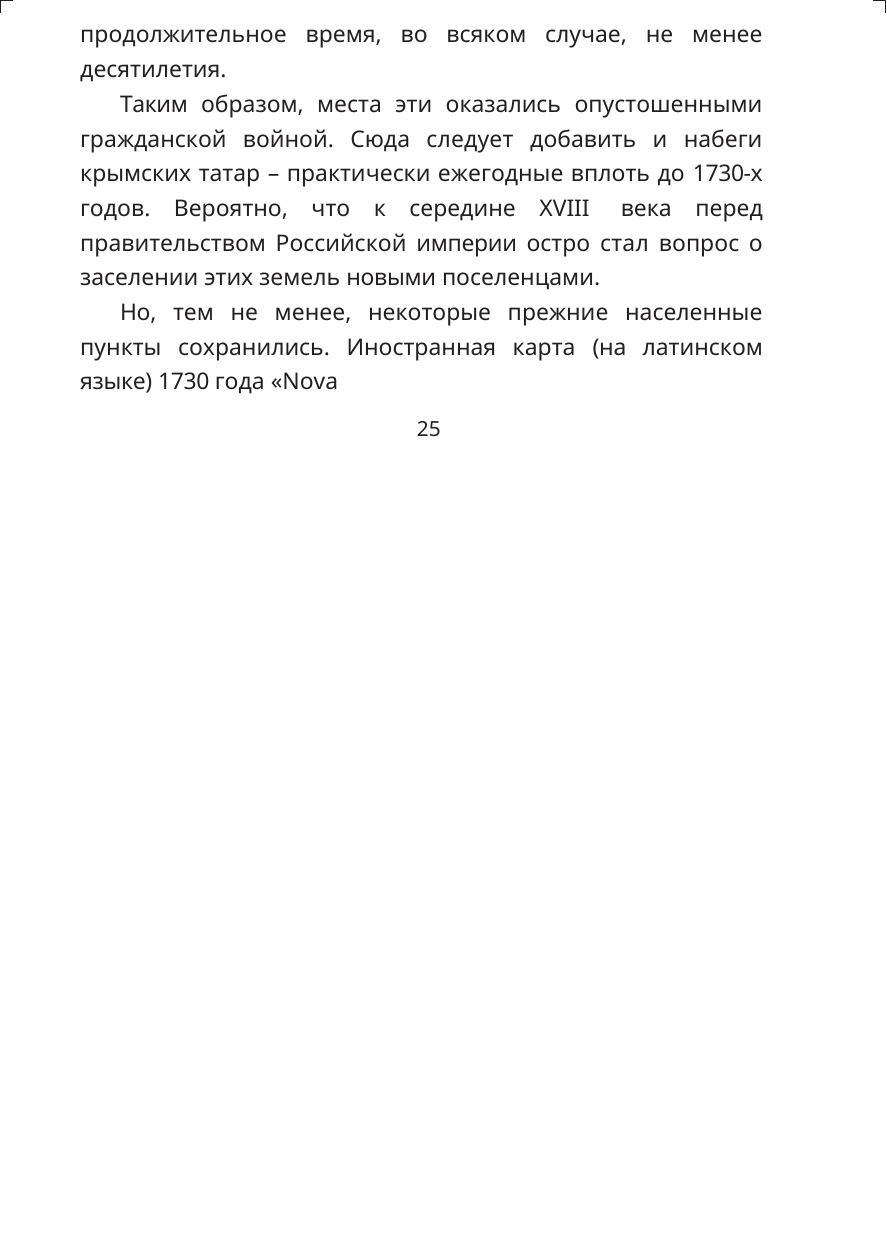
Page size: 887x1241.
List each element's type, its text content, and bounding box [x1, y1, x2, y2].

text 25 [121, 414, 737, 442]
text Но, тем не менее, некоторые прежние населенные пункты сохранились. Иностранная карта (на латинском языке) 1730 года «Nova [80, 296, 763, 397]
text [80, 18, 763, 84]
text Таким образом, места эти оказались опустошенными гражданской войной. Сюда следует добавить и набеги крымских татар – практически ежегодные вплоть до 1730-х годов. Вероятно, что к середине XVIII века перед правительством Российской империи остро стал вопрос о заселении этих земель новыми поселенцами. [80, 88, 763, 292]
